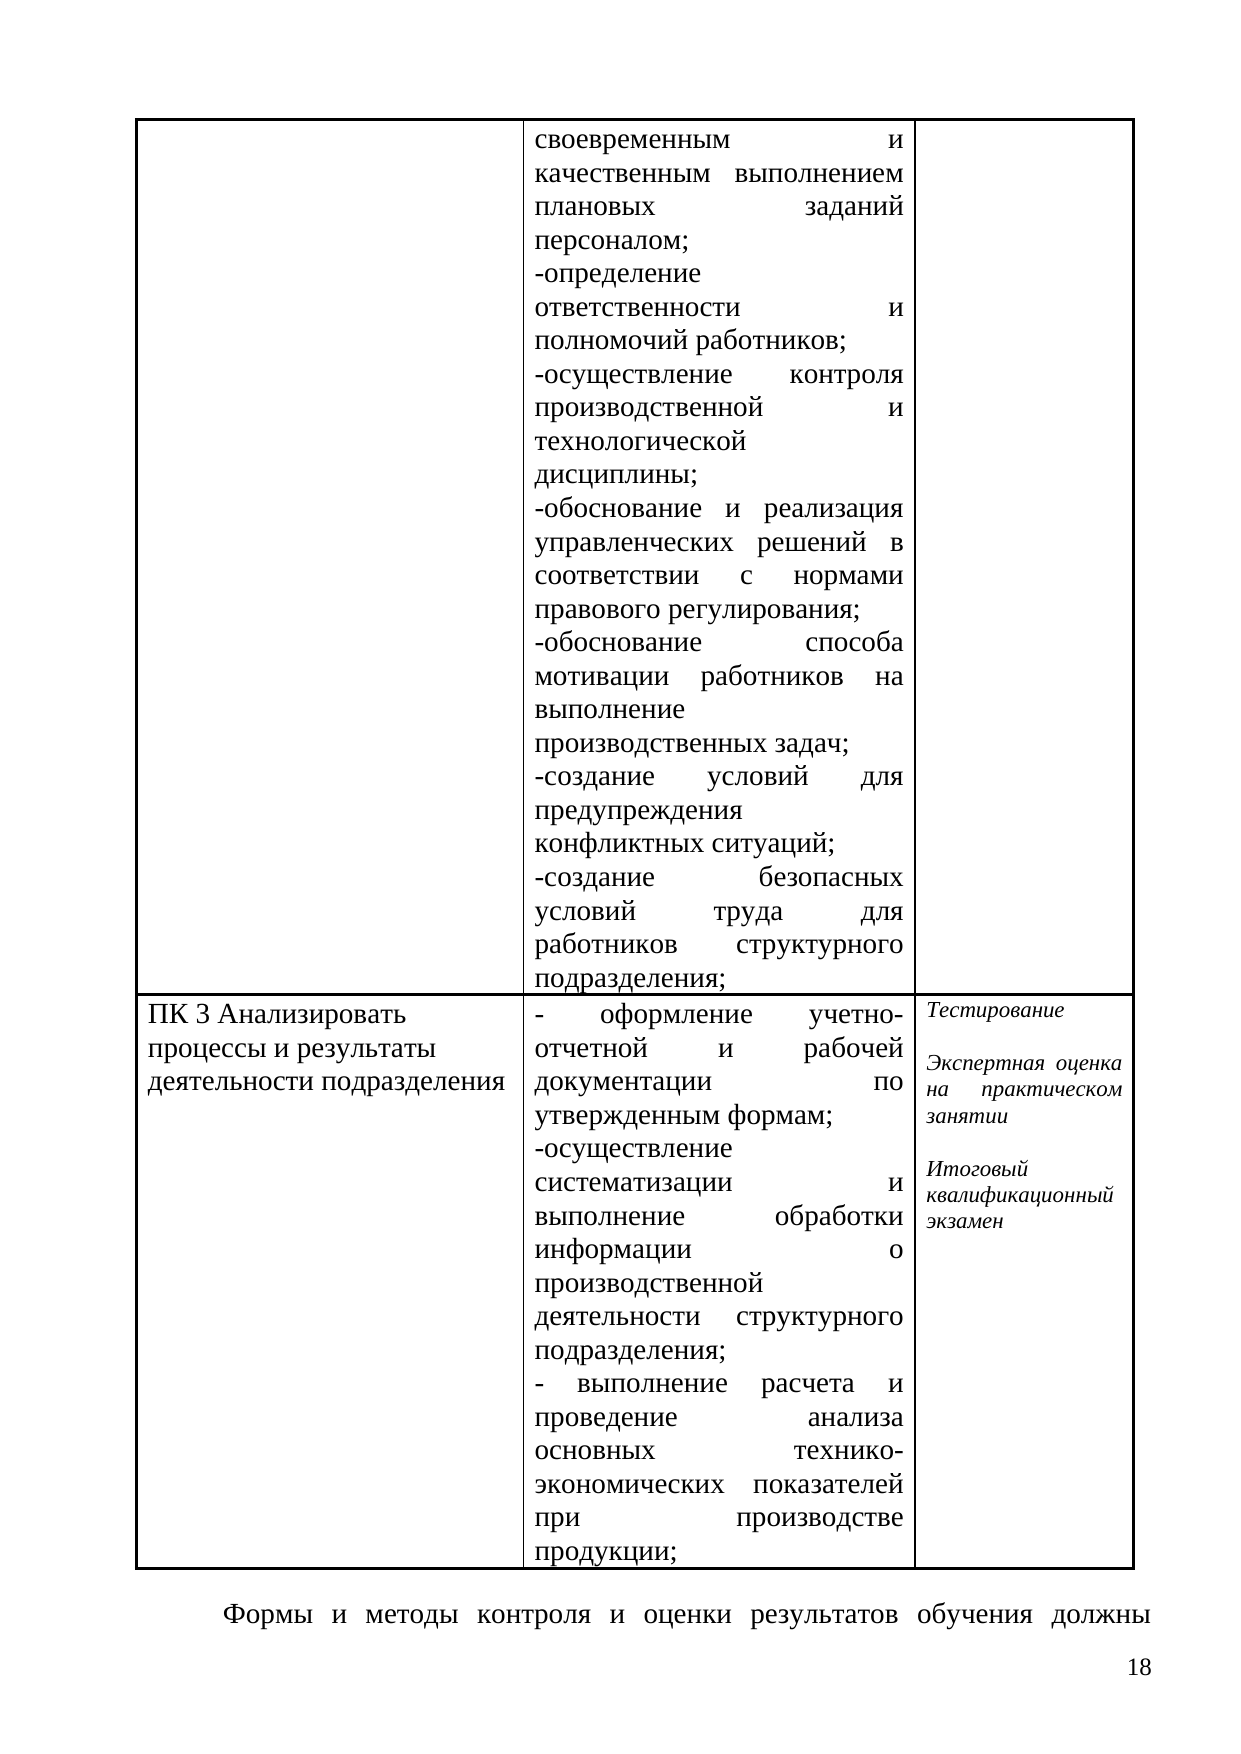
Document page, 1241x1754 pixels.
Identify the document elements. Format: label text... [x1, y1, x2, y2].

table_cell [138, 121, 523, 993]
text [148, 1596, 1152, 1630]
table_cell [916, 121, 1132, 993]
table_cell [524, 121, 914, 993]
table_cell - оформление учетно-отчетной и рабочей документации по утвержденным формам; -осуществление систематизации и выполнение обработки информации о производственной деятельности структурного подразделения; - выполнение расчета и проведение анализа основных технико-экономических показателей при производстве продукции; [524, 996, 914, 1567]
table_cell Тестирование Экспертная оценка на практическом занятии Итоговый квалификационный экзамен [916, 996, 1132, 1567]
table_cell ПК 3 Анализировать процессы и результаты деятельности подразделения [138, 996, 523, 1567]
